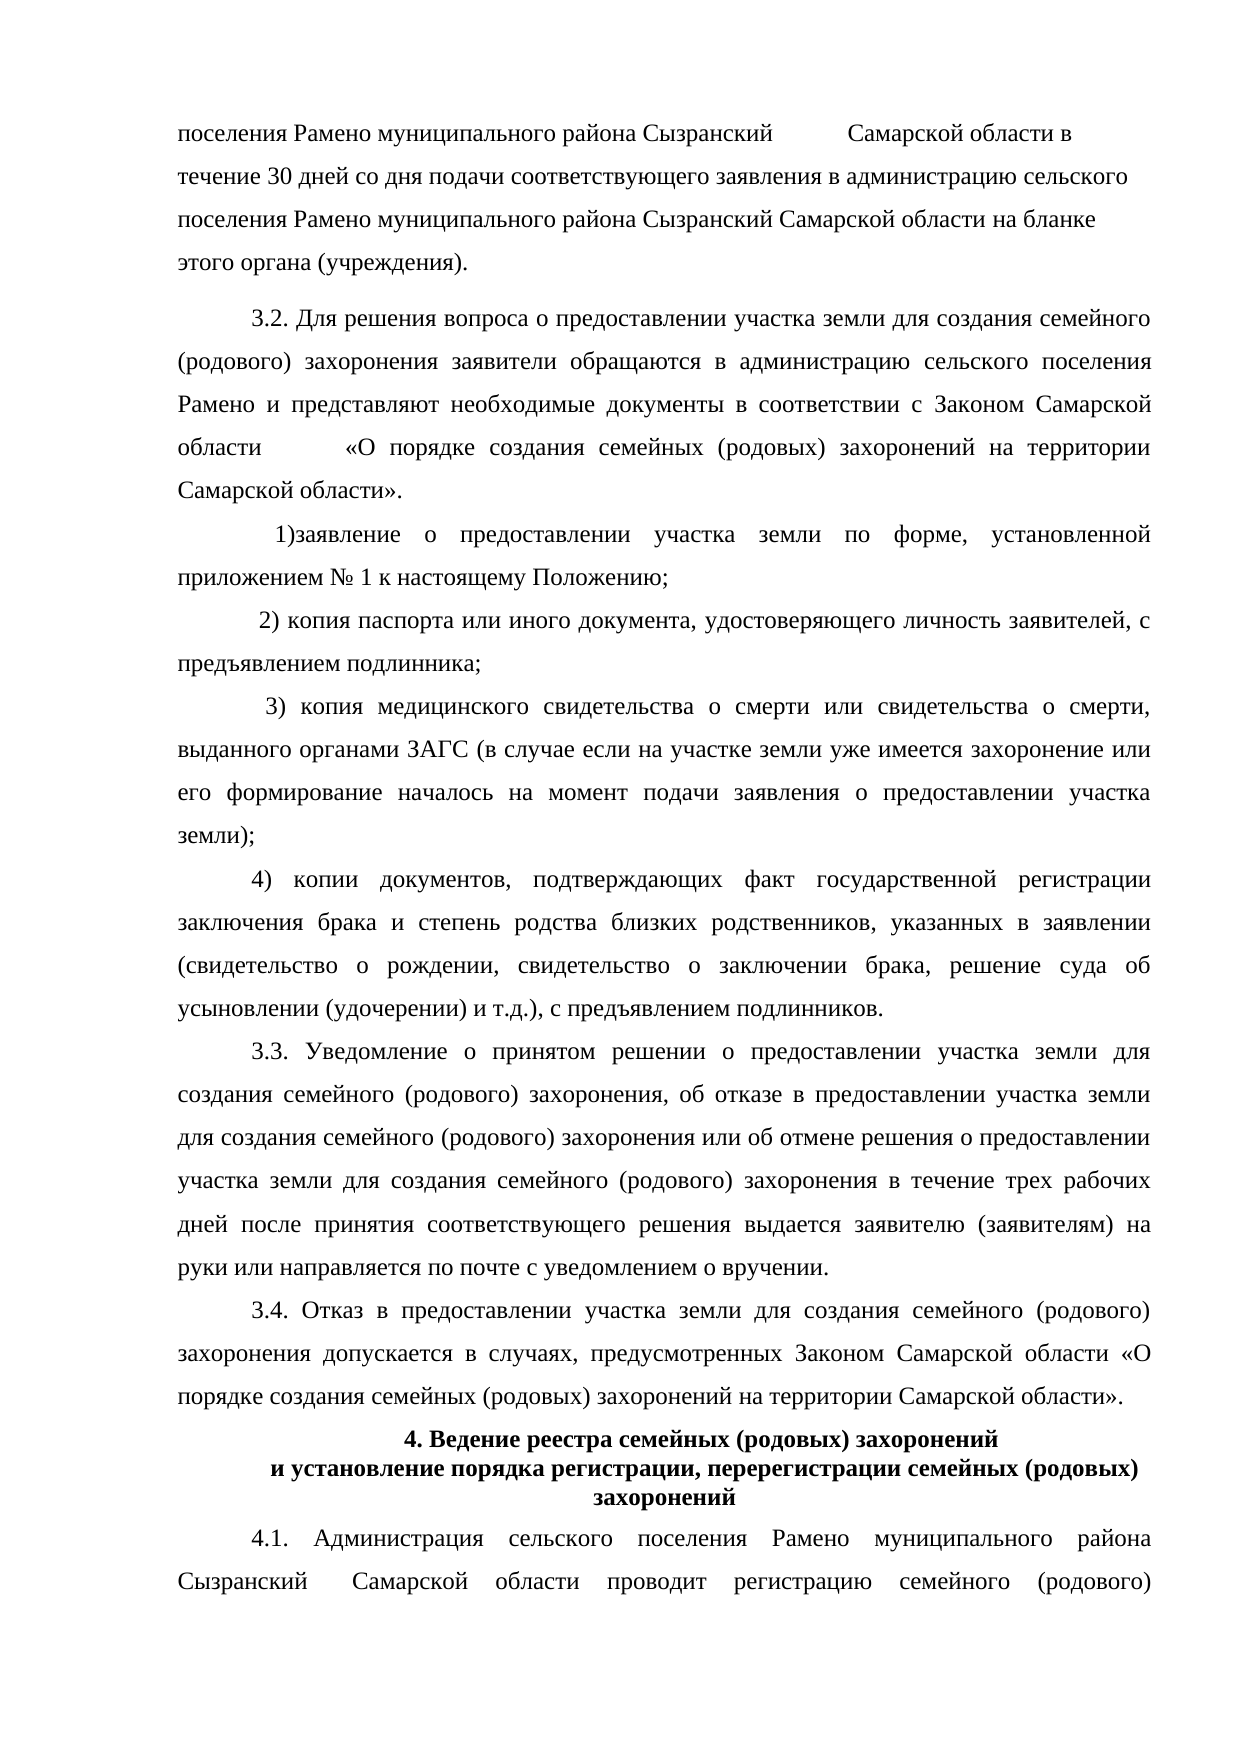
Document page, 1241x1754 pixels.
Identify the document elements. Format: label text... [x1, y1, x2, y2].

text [177, 118, 1152, 276]
text 4. Ведение реестра семейных (родовых) захоронений [177, 1424, 1152, 1453]
text 1)заявление о предоставлении участка земли по форме, установленной приложением № 1 к настоящему Положению; [177, 519, 1152, 591]
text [177, 1523, 1152, 1595]
text 2) копия паспорта или иного документа, удостоверяющего личность заявителей, с предъявлением подлинника; [177, 605, 1152, 677]
text и установление порядка регистрации, перерегистрации семейных (родовых) захоронений [177, 1453, 1152, 1511]
text 3.2. Для решения вопроса о предоставлении участка земли для создания семейного (родового) захоронения заявители обращаются в администрацию сельского поселения Рамено и представляют необходимые документы в соответствии с Законом Самарской области «О порядке создания семейных (родовых) захоронений на территории Самарской области». [177, 303, 1152, 504]
text 3) копия медицинского свидетельства о смерти или свидетельства о смерти, выданного органами ЗАГС (в случае если на участке земли уже имеется захоронение или его формирование началось на момент подачи заявления о предоставлении участка земли); [177, 691, 1152, 849]
text 3.4. Отказ в предоставлении участка земли для создания семейного (родового) захоронения допускается в случаях, предусмотренных Законом Самарской области «О порядке создания семейных (родовых) захоронений на территории Самарской области». [177, 1295, 1152, 1410]
text 3.3. Уведомление о принятом решении о предоставлении участка земли для создания семейного (родового) захоронения, об отказе в предоставлении участка земли для создания семейного (родового) захоронения или об отмене решения о предоставлении участка земли для создания семейного (родового) захоронения в течение трех рабочих дней после принятия соответствующего решения выдается заявителю (заявителям) на руки или направляется по почте с уведомлением о вручении. [177, 1036, 1152, 1281]
text 4) копии документов, подтверждающих факт государственной регистрации заключения брака и степень родства близких родственников, указанных в заявлении (свидетельство о рождении, свидетельство о заключении брака, решение суда об усыновлении (удочерении) и т.д.), с предъявлением подлинников. [177, 864, 1152, 1022]
